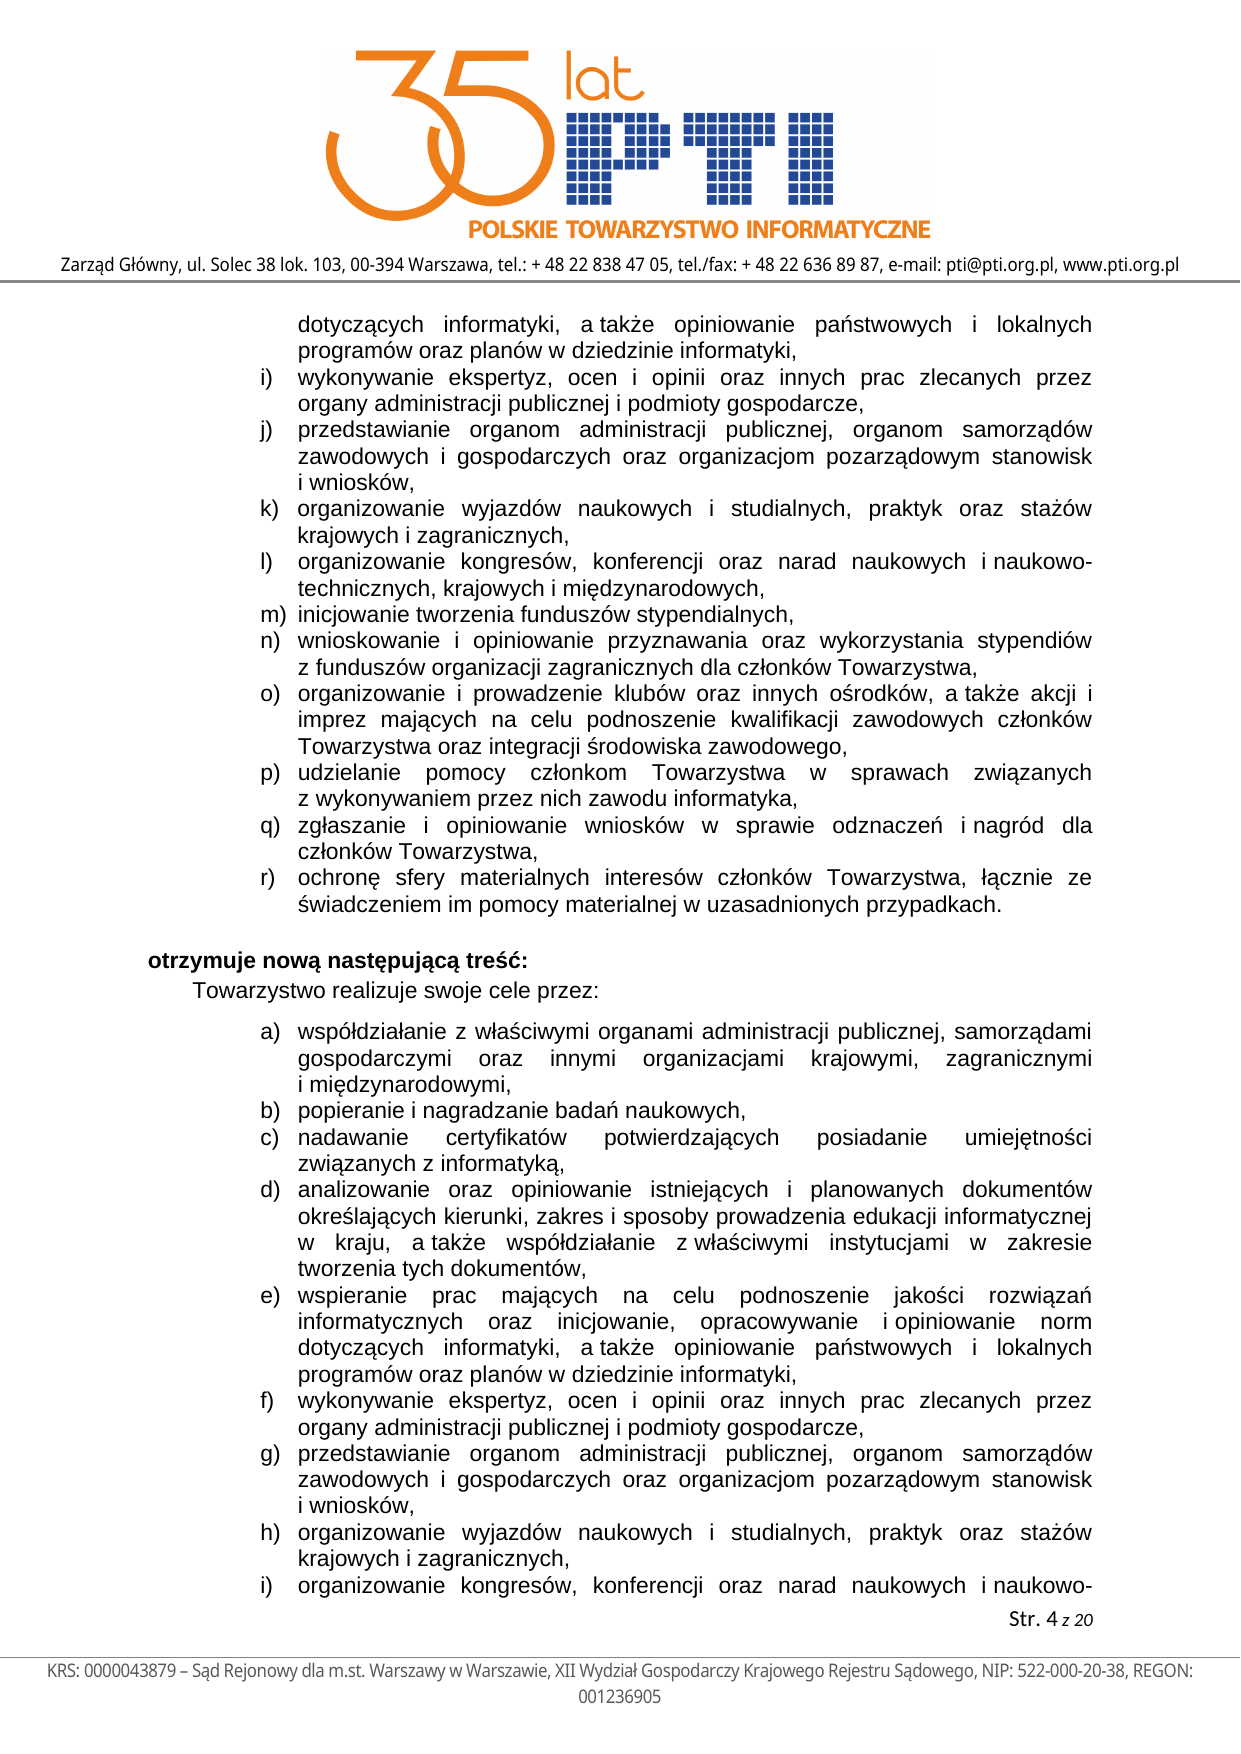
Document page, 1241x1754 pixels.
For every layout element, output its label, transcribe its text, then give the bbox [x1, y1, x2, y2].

list wykonywanie ekspertyz, ocen i opinii oraz innych prac zlecanych przez organy administracji publicznej i podmioty gospodarcze, [260, 1387, 1092, 1440]
list organizowanie kongresów, konferencji oraz narad naukowych i naukowo-technicznych, krajowych i międzynarodowych, [260, 1572, 1092, 1598]
list organizowanie kongresów, konferencji oraz narad naukowych i naukowo-technicznych, krajowych i międzynarodowych, [260, 548, 1092, 601]
picture [323, 48, 933, 240]
list inicjowanie tworzenia funduszów stypendialnych, [260, 601, 1092, 627]
list współdziałanie z właściwymi organami administracji publicznej, samorządami gospodarczymi oraz innymi organizacjami krajowymi, zagranicznymi i międzynarodowymi, [260, 1018, 1092, 1097]
list nadawanie certyfikatów potwierdzających posiadanie umiejętności związanych z informatyką, [260, 1123, 1092, 1176]
list organizowanie wyjazdów naukowych i studialnych, praktyk oraz stażów krajowych i zagranicznych, [260, 1519, 1092, 1572]
list zgłaszanie i opiniowanie wniosków w sprawie odznaczeń i nagród dla członków Towarzystwa, [260, 812, 1092, 864]
list przedstawianie organom administracji publicznej, organom samorządów zawodowych i gospodarczych oraz organizacjom pozarządowym stanowisk i wniosków, [260, 1440, 1092, 1519]
text Towarzystwo realizuje swoje cele przez: [192, 977, 1092, 1004]
list ochronę sfery materialnych interesów członków Towarzystwa, łącznie ze świadczeniem im pomocy materialnej w uzasadnionych przypadkach. [260, 864, 1092, 917]
list popieranie i nagradzanie badań naukowych, [260, 1097, 1092, 1123]
list przedstawianie organom administracji publicznej, organom samorządów zawodowych i gospodarczych oraz organizacjom pozarządowym stanowisk i wniosków, [260, 416, 1092, 495]
list organizowanie wyjazdów naukowych i studialnych, praktyk oraz stażów krajowych i zagranicznych, [260, 495, 1092, 548]
text otrzymuje nową następującą treść: [148, 947, 1092, 974]
list analizowanie oraz opiniowanie istniejących i planowanych dokumentów określających kierunki, zakres i sposoby prowadzenia edukacji informatycznej w kraju, a także współdziałanie z właściwymi instytucjami w zakresie tworzenia tych dokumentów, [260, 1176, 1092, 1282]
list wnioskowanie i opiniowanie przyznawania oraz wykorzystania stypendiów z funduszów organizacji zagranicznych dla członków Towarzystwa, [260, 627, 1092, 680]
list udzielanie pomocy członkom Towarzystwa w sprawach związanych z wykonywaniem przez nich zawodu informatyka, [260, 759, 1092, 812]
list wykonywanie ekspertyz, ocen i opinii oraz innych prac zlecanych przez organy administracji publicznej i podmioty gospodarcze, [260, 364, 1092, 416]
list organizowanie i prowadzenie klubów oraz innych ośrodków, a także akcji i imprez mających na celu podnoszenie kwalifikacji zawodowych członków Towarzystwa oraz integracji środowiska zawodowego, [260, 680, 1092, 759]
